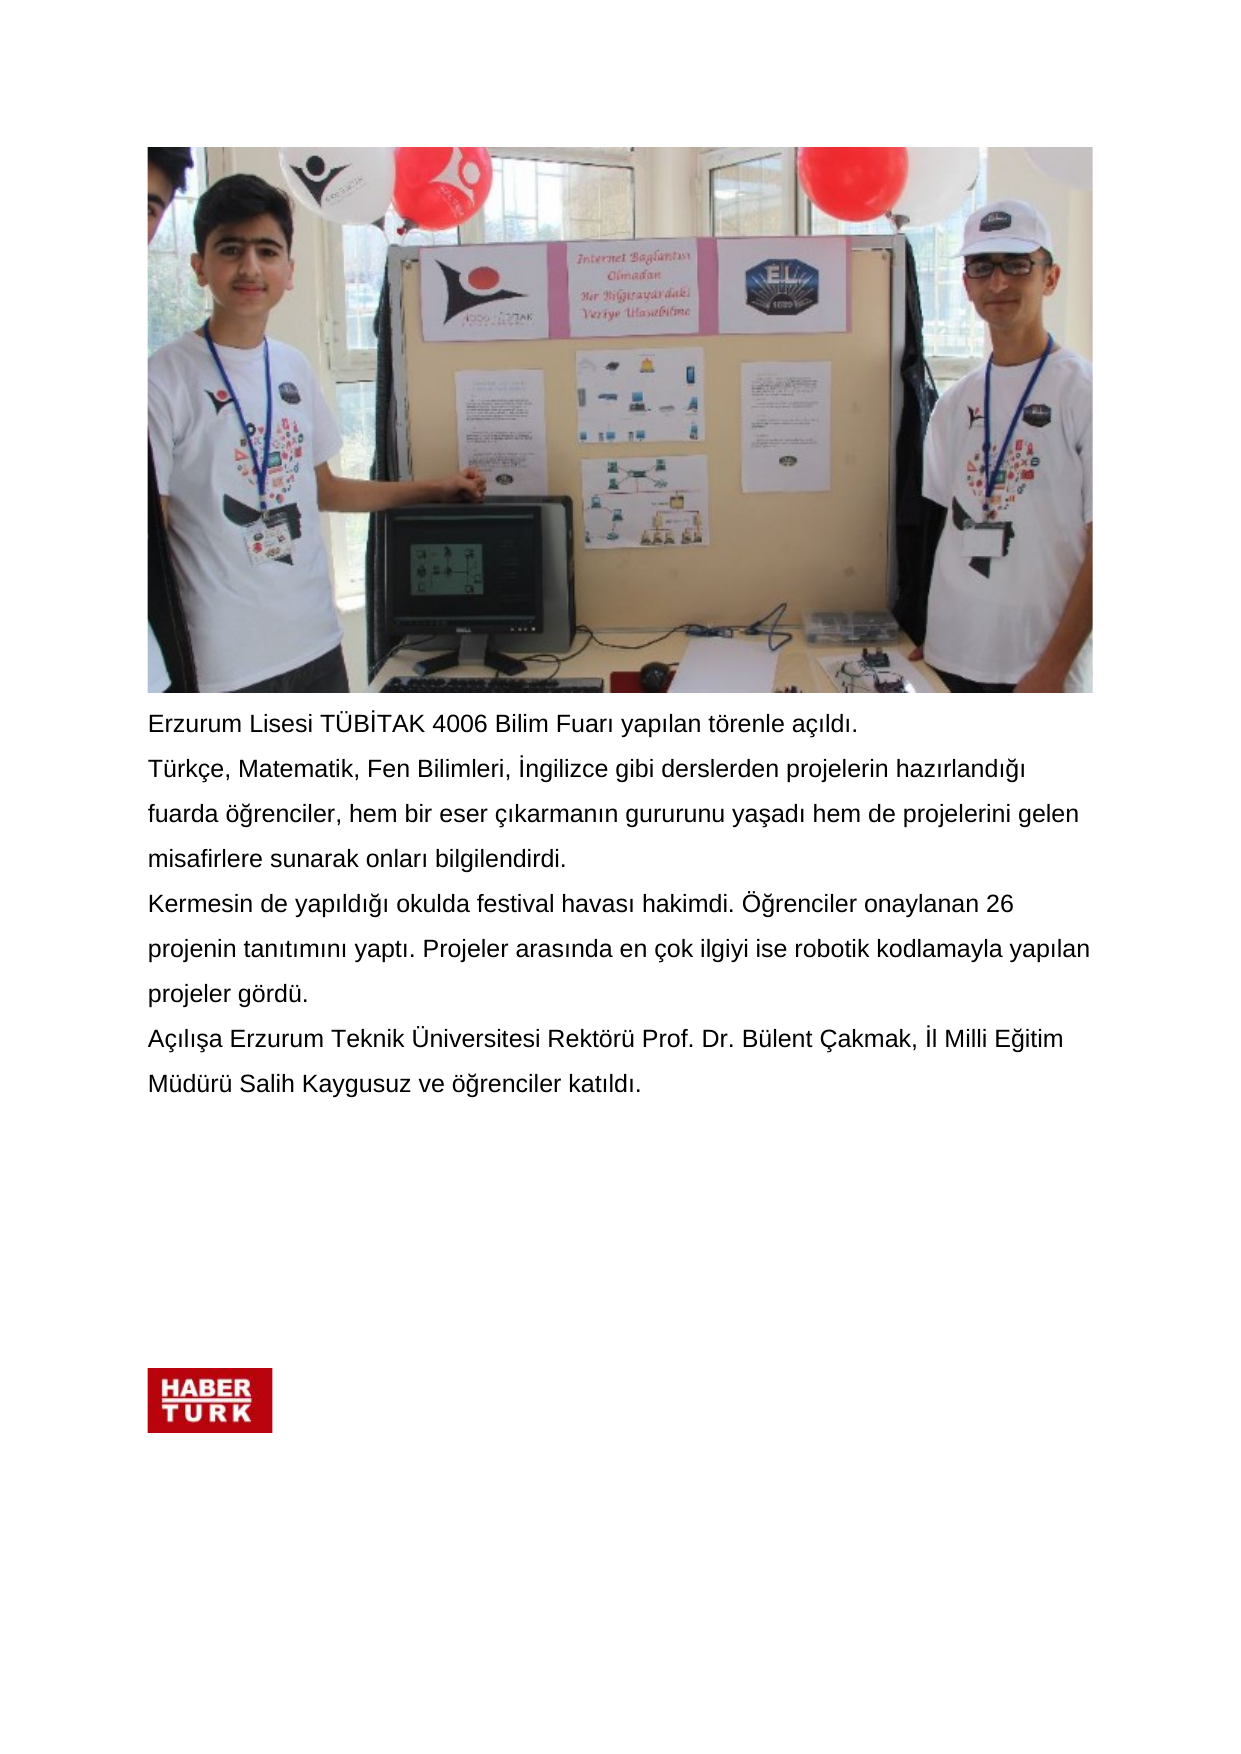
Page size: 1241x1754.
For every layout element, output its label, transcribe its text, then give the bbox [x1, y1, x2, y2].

table_cell Erzurum lisesinde TÜBİTAK Bilim Fuarı açıldı ERZURUM (EMHA) - Erzurum Lisesi TÜBİTAK 4006 Bilim Fuarı yapılan törenle açıldı. Türkçe, Matematik, Fen Bilimleri, İngilizce gibi derslerden projelerin hazırlandığı fuarda öğrenciler, hem bir eser çıkarmanın gururunu yaşadı hem de projelerini gelen misafirlere sunarak onları bilgilendirdi. Kermesin de yapıldığı okulda festival havası hakimdi. Öğrenciler onaylanan 26 projenin tanıtımını yaptı. Projeler arasında en çok ilgiyi ise robotik kodlamayla yapılan projeler gördü. Açılışa Erzurum Teknik Ünüversitesi Rektörü Prof. Dr. Bülent Çakmak, İl Milli Eğitim Müdürü Salih Kaygusuz ve öğrenciler katıldı. Ortaöğretimde TÜBİTAK gündemi Erzurum Lisesi TÜBİTAK 4006 Bilim Fuarı yapılan törenle açıldı. Erzurum Lisesi TÜBİTAK 4006 Bilim Fuarı yapılan törenle açıldı. Türkçe, Matematik, Fen Bilimleri, İngilizce gibi derslerden projelerin hazırlandığı fuarda öğrenciler, hem bir eser çıkarmanın gururunu yaşadı hem de projelerini gelen misafirlere sunarak onları bilgilendirdi. Kermesin de yapıldığı okulda festival havası hakimdi. Öğrenciler onaylanan 26 projenin tanıtımını yaptı. Projeler arasında en çok ilgiyi ise robotik kodlamayla yapılan projeler gördü. Açılışa Erzurum Teknik Üniversitesi Rektörü Prof. Dr. Bülent Çakmak, İl Milli Eğitim Müdürü Salih Kaygusuz ve öğrenciler katıldı. [148, 693, 1093, 1137]
picture [147, 147, 1093, 693]
picture [147, 1368, 273, 1433]
